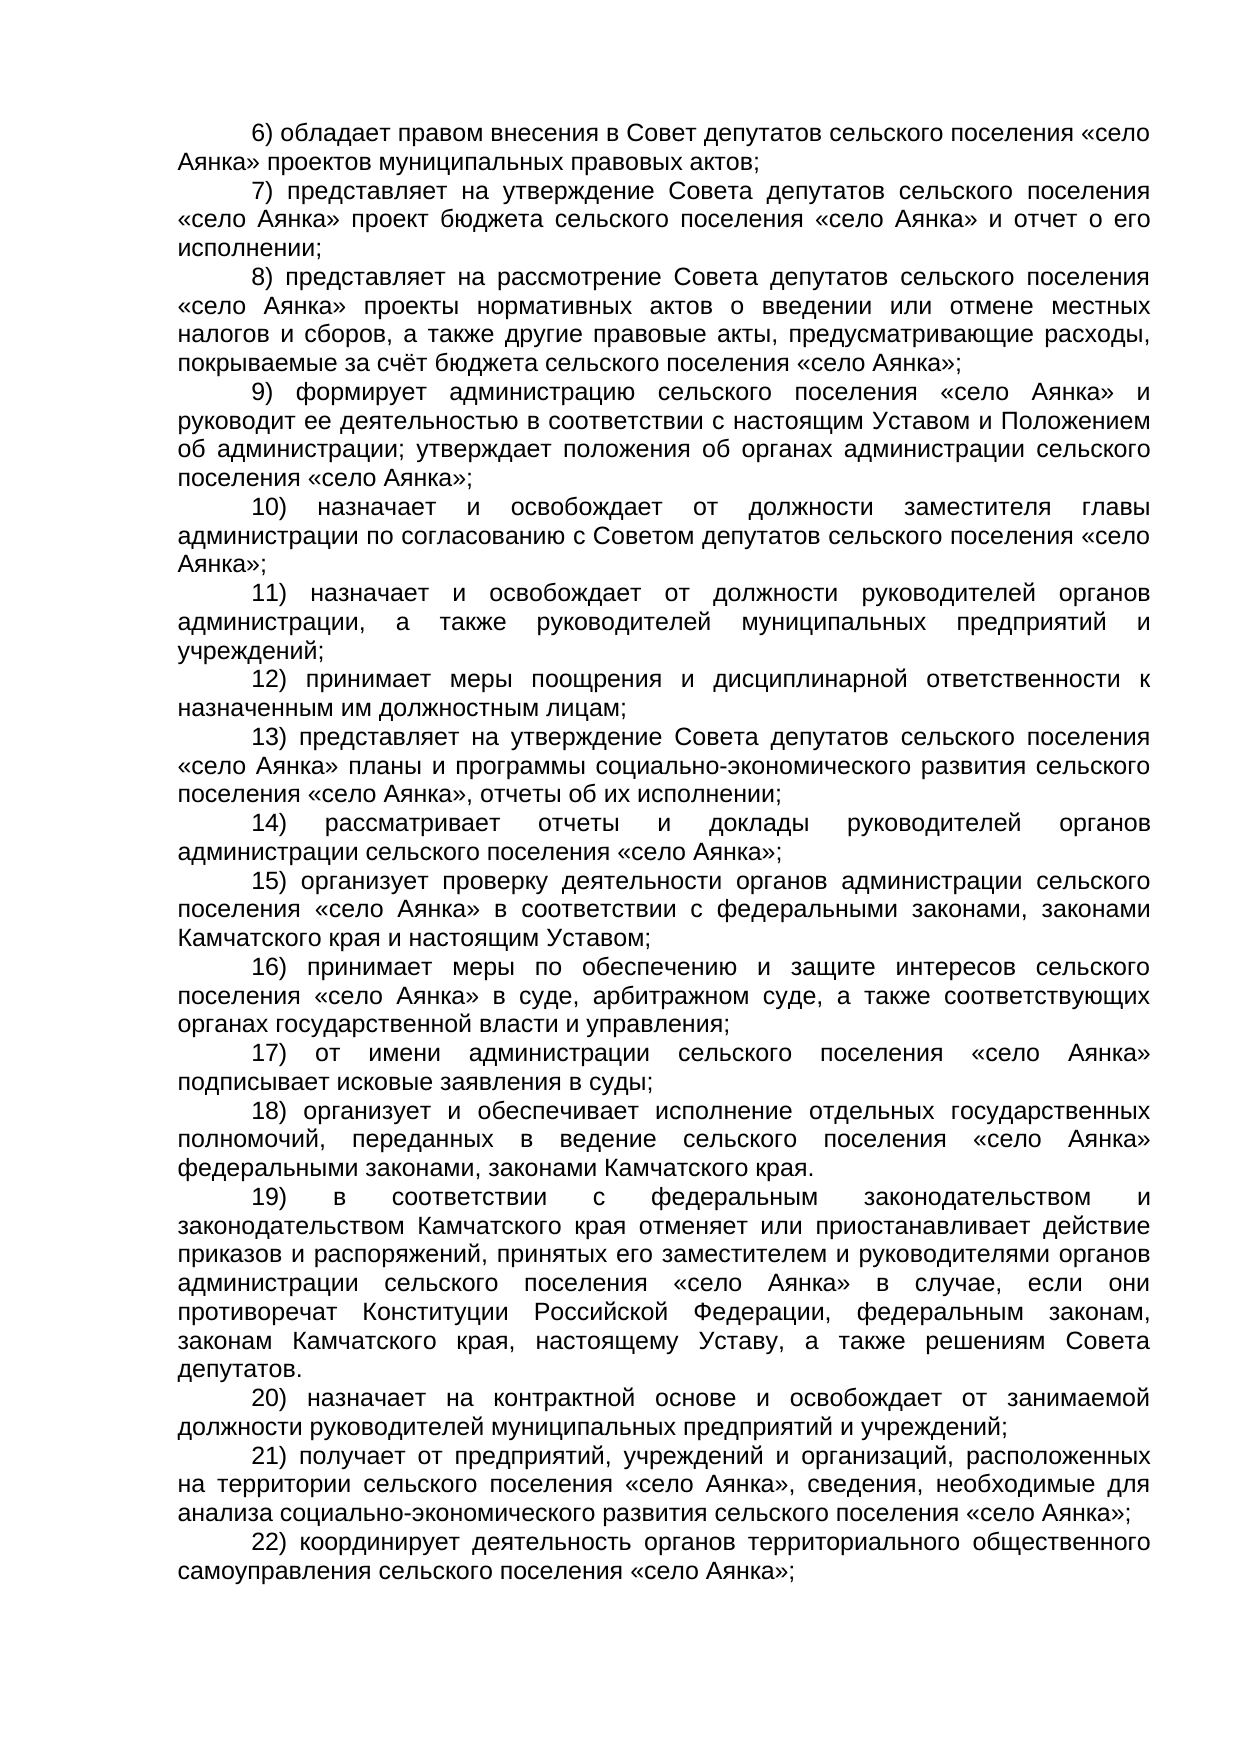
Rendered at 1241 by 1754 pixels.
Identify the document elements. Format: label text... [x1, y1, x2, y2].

text 7) представляет на утверждение Совета депутатов сельского поселения «село Аянка» проект бюджета сельского поселения «село Аянка» и отчет о его исполнении; [177, 176, 1152, 262]
text 9) формирует администрацию сельского поселения «село Аянка» и руководит ее деятельностью в соответствии с настоящим Уставом и Положением об администрации; утверждает положения об органах администрации сельского поселения «село Аянка»; [177, 377, 1152, 492]
text 20) назначает на контрактной основе и освобождает от занимаемой должности руководителей муниципальных предприятий и учреждений; [177, 1383, 1152, 1441]
text 14) рассматривает отчеты и доклады руководителей органов администрации сельского поселения «село Аянка»; [177, 808, 1152, 866]
text 13) представляет на утверждение Совета депутатов сельского поселения «село Аянка» планы и программы социально-экономического развития сельского поселения «село Аянка», отчеты об их исполнении; [177, 722, 1152, 808]
text 16) принимает меры по обеспечению и защите интересов сельского поселения «село Аянка» в суде, арбитражном суде, а также соответствующих органах государственной власти и управления; [177, 952, 1152, 1038]
text 11) назначает и освобождает от должности руководителей органов администрации, а также руководителей муниципальных предприятий и учреждений; [177, 578, 1152, 664]
text 17) от имени администрации сельского поселения «село Аянка» подписывает исковые заявления в суды; [177, 1038, 1152, 1096]
text 19) в соответствии с федеральным законодательством и законодательством Камчатского края отменяет или приостанавливает действие приказов и распоряжений, принятых его заместителем и руководителями органов администрации сельского поселения «село Аянка» в случае, если они противоречат Конституции Российской Федерации, федеральным законам, законам Камчатского края, настоящему Уставу, а также решениям Совета депутатов. [177, 1182, 1152, 1383]
text 15) организует проверку деятельности органов администрации сельского поселения «село Аянка» в соответствии с федеральными законами, законами Камчатского края и настоящим Уставом; [177, 866, 1152, 952]
text 8) представляет на рассмотрение Совета депутатов сельского поселения «село Аянка» проекты нормативных актов о введении или отмене местных налогов и сборов, а также другие правовые акты, предусматривающие расходы, покрываемые за счёт бюджета сельского поселения «село Аянка»; [177, 262, 1152, 377]
text 6) обладает правом внесения в Совет депутатов сельского поселения «село Аянка» проектов муниципальных правовых актов; [177, 118, 1152, 176]
text 22) координирует деятельность органов территориального общественного самоуправления сельского поселения «село Аянка»; [177, 1527, 1152, 1584]
text 18) организует и обеспечивает исполнение отдельных государственных полномочий, переданных в ведение сельского поселения «село Аянка» федеральными законами, законами Камчатского края. [177, 1096, 1152, 1182]
text 12) принимает меры поощрения и дисциплинарной ответственности к назначенным им должностным лицам; [177, 664, 1152, 722]
text 10) назначает и освобождает от должности заместителя главы администрации по согласованию с Советом депутатов сельского поселения «село Аянка»; [177, 492, 1152, 578]
text 21) получает от предприятий, учреждений и организаций, расположенных на территории сельского поселения «село Аянка», сведения, необходимые для анализа социально-экономического развития сельского поселения «село Аянка»; [177, 1441, 1152, 1527]
